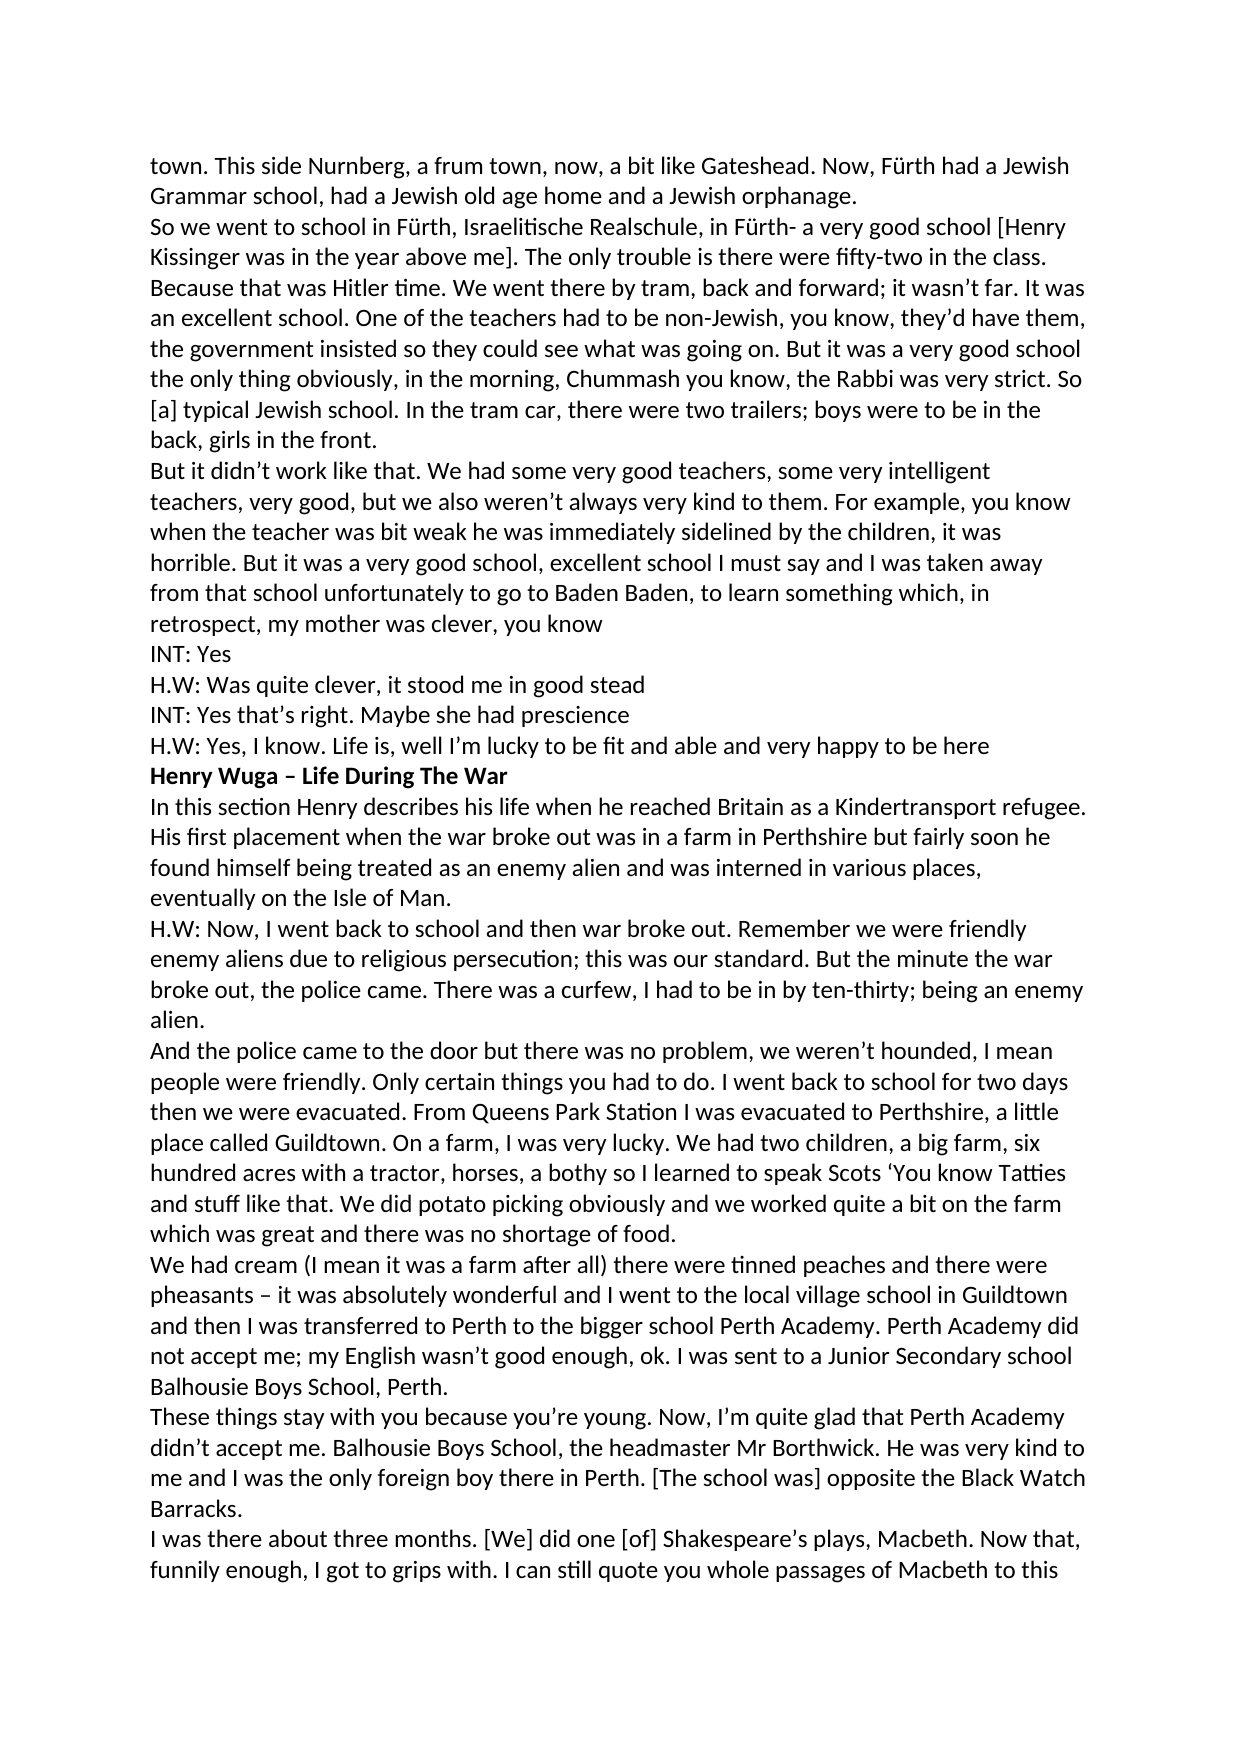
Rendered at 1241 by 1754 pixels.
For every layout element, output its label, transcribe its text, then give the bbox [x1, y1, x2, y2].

text H.W: Was quite clever, it stood me in good stead [150, 669, 1090, 699]
text Henry Wuga – Life During The War [150, 760, 1090, 791]
text But it didn’t work like that. We had some very good teachers, some very intelligent teachers, very good, but we also weren’t always very kind to them. For example, you know when the teacher was bit weak he was immediately sidelined by the children, it was horrible. But it was a very good school, excellent school I must say and I was taken away from that school unfortunately to go to Baden Baden, to learn something which, in retrospect, my mother was clever, you know [150, 455, 1090, 638]
text H.W: Yes, I know. Life is, well I’m lucky to be fit and able and very happy to be here [150, 730, 1090, 760]
text We had cream (I mean it was a farm after all) there were tinned peaches and there were pheasants – it was absolutely wonderful and I went to the local village school in Guildtown and then I was transferred to Perth to the bigger school Perth Academy. Perth Academy did not accept me; my English wasn’t good enough, ok. I was sent to a Junior Secondary school Balhousie Boys School, Perth. [150, 1249, 1090, 1401]
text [150, 1523, 1090, 1584]
text INT: Yes that’s right. Maybe she had prescience [150, 699, 1090, 730]
text In this section Henry describes his life when he reached Britain as a Kindertransport refugee. His first placement when the war broke out was in a farm in Perthshire but fairly soon he found himself being treated as an enemy alien and was interned in various places, eventually on the Isle of Man. [150, 791, 1090, 913]
text H.W: Now, I went back to school and then war broke out. Remember we were friendly enemy aliens due to religious persecution; this was our standard. But the minute the war broke out, the police came. There was a curfew, I had to be in by ten-thirty; being an enemy alien. [150, 913, 1090, 1035]
text So we went to school in Fürth, Israelitische Realschule, in Fürth- a very good school [Henry Kissinger was in the year above me]. The only trouble is there were fifty-two in the class. Because that was Hitler time. We went there by tram, back and forward; it wasn’t far. It was an excellent school. One of the teachers had to be non-Jewish, you know, they’d have them, the government insisted so they could see what was going on. But it was a very good school the only thing obviously, in the morning, Chummash you know, the Rabbi was very strict. So [a] typical Jewish school. In the tram car, there were two trailers; boys were to be in the back, girls in the front. [150, 211, 1090, 455]
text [150, 150, 1090, 211]
text And the police came to the door but there was no problem, we weren’t hounded, I mean people were friendly. Only certain things you had to do. I went back to school for two days then we were evacuated. From Queens Park Station I was evacuated to Perthshire, a little place called Guildtown. On a farm, I was very lucky. We had two children, a big farm, six hundred acres with a tractor, horses, a bothy so I learned to speak Scots ‘You know Tatties and stuff like that. We did potato picking obviously and we worked quite a bit on the farm which was great and there was no shortage of food. [150, 1035, 1090, 1249]
text INT: Yes [150, 638, 1090, 669]
text These things stay with you because you’re young. Now, I’m quite glad that Perth Academy didn’t accept me. Balhousie Boys School, the headmaster Mr Borthwick. He was very kind to me and I was the only foreign boy there in Perth. [The school was] opposite the Black Watch Barracks. [150, 1401, 1090, 1523]
